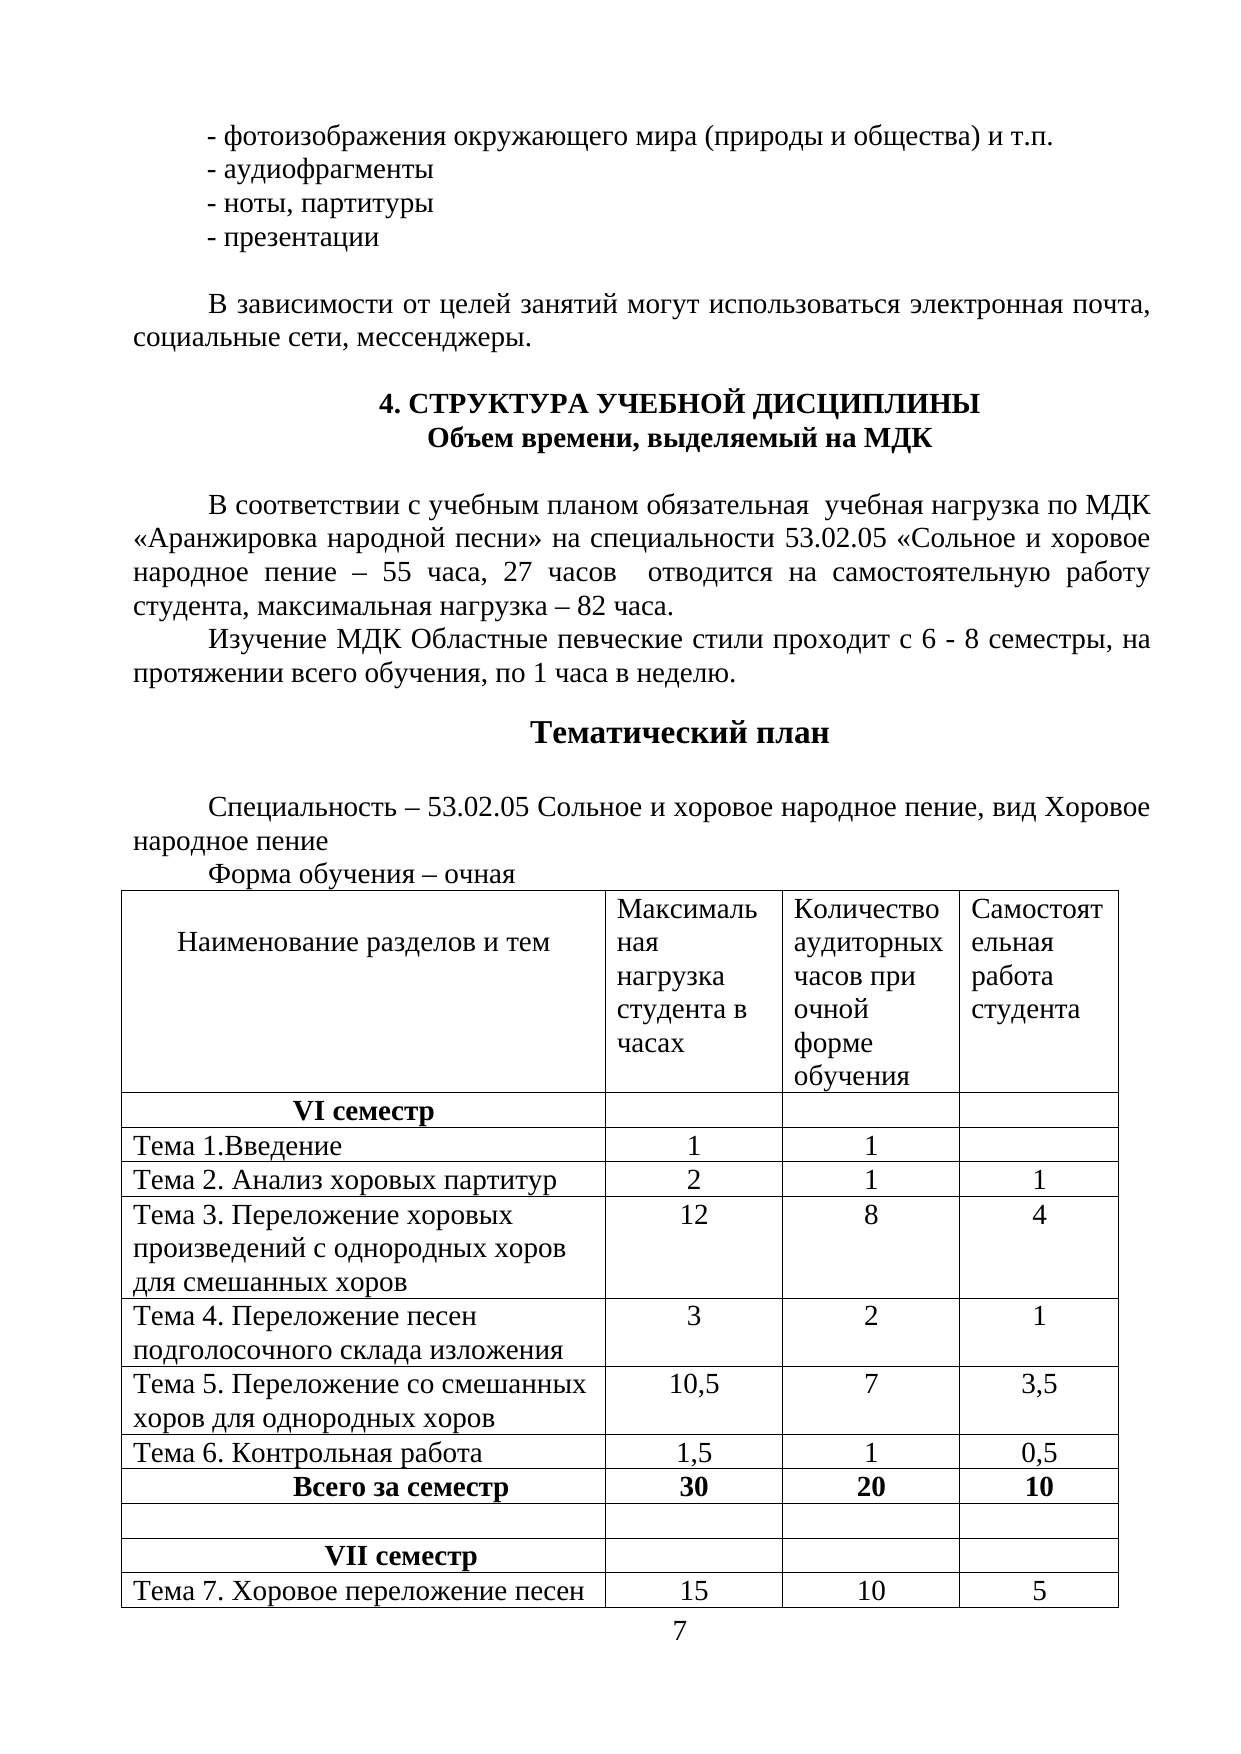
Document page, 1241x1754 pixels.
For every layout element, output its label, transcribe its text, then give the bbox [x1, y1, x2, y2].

table_cell 3 [606, 1299, 782, 1366]
table_cell VI семестр [122, 1093, 605, 1127]
text - ноты, партитуры [133, 185, 1152, 219]
table_cell 10 [960, 1469, 1118, 1503]
table_cell 12 [606, 1197, 782, 1297]
table_cell 10,5 [606, 1367, 782, 1434]
table_cell [960, 1539, 1118, 1572]
table_cell [783, 1093, 959, 1127]
text Форма обучения – очная [133, 856, 1152, 890]
table_cell Тема 1.Введение [122, 1128, 605, 1161]
table_cell [960, 1504, 1118, 1537]
text 4. СТРУКТУРА УЧЕБНОЙ ДИСЦИПЛИНЫ [133, 386, 1152, 420]
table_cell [122, 1573, 605, 1607]
table_cell [606, 1539, 782, 1572]
table_header Количество аудиторных часов при очной форме обучения [783, 891, 959, 1092]
table_cell Тема 2. Анализ хоровых партитур [122, 1162, 605, 1196]
table_cell [606, 1504, 782, 1537]
table_cell 2 [606, 1162, 782, 1196]
table_cell 8 [783, 1197, 959, 1297]
table_cell Всего за семестр [122, 1469, 605, 1503]
table_cell 5 [960, 1573, 1118, 1607]
table_header Наименование разделов и тем [122, 891, 605, 1092]
table_cell [960, 1093, 1118, 1127]
text Тематический план [133, 712, 1152, 751]
table_cell Тема 6. Контрольная работа [122, 1435, 605, 1468]
table_cell Тема 4. Переложение песен подголосочного склада изложения [122, 1299, 605, 1366]
table_cell 15 [606, 1573, 782, 1607]
text В зависимости от целей занятий могут использоваться электронная почта, социальные сети, мессенджеры. [133, 286, 1152, 353]
text - фотоизображения окружающего мира (природы и общества) и т.п. [133, 118, 1152, 152]
table_header Максимальная нагрузка студента в часах [606, 891, 782, 1092]
table_cell 0,5 [960, 1435, 1118, 1468]
table_cell 1 [960, 1162, 1118, 1196]
table_cell 10 [783, 1573, 959, 1607]
table_cell 1,5 [606, 1435, 782, 1468]
text Объем времени, выделяемый на МДК [133, 420, 1152, 453]
table_cell 7 [783, 1367, 959, 1434]
table_cell 30 [606, 1469, 782, 1503]
table_cell 2 [783, 1299, 959, 1366]
table_header Самостоятельная работа студента [960, 891, 1118, 1092]
table_cell 1 [960, 1299, 1118, 1366]
table_cell 4 [960, 1197, 1118, 1297]
table_cell [783, 1539, 959, 1572]
table_cell VII семестр [122, 1539, 605, 1572]
text - презентации [133, 219, 1152, 252]
table_cell 1 [606, 1128, 782, 1161]
table_cell [606, 1093, 782, 1127]
text Специальность – 53.02.05 Сольное и хоровое народное пение, вид Хоровое народное пение [133, 789, 1152, 856]
table_cell 1 [783, 1128, 959, 1161]
table_cell 3,5 [960, 1367, 1118, 1434]
text Изучение МДК Областные певческие стили проходит с 6 - 8 семестры, на протяжении всего обучения, по 1 часа в неделю. [133, 621, 1152, 688]
table_cell 1 [783, 1162, 959, 1196]
text В соответствии с учебным планом обязательная учебная нагрузка по МДК «Аранжировка народной песни» на специальности 53.02.05 «Сольное и хоровое народное пение – 55 часа, 27 часов отводится на самостоятельную работу студента, максимальная нагрузка – 82 часа. [133, 487, 1152, 621]
table_cell [783, 1504, 959, 1537]
table_cell [122, 1504, 605, 1537]
table_cell 1 [783, 1435, 959, 1468]
table_cell 20 [783, 1469, 959, 1503]
table_cell [960, 1128, 1118, 1161]
table_cell Тема 3. Переложение хоровых произведений с однородных хоров для смешанных хоров [122, 1197, 605, 1297]
text - аудиофрагменты [133, 152, 1152, 185]
table_cell Тема 5. Переложение со смешанных хоров для однородных хоров [122, 1367, 605, 1434]
